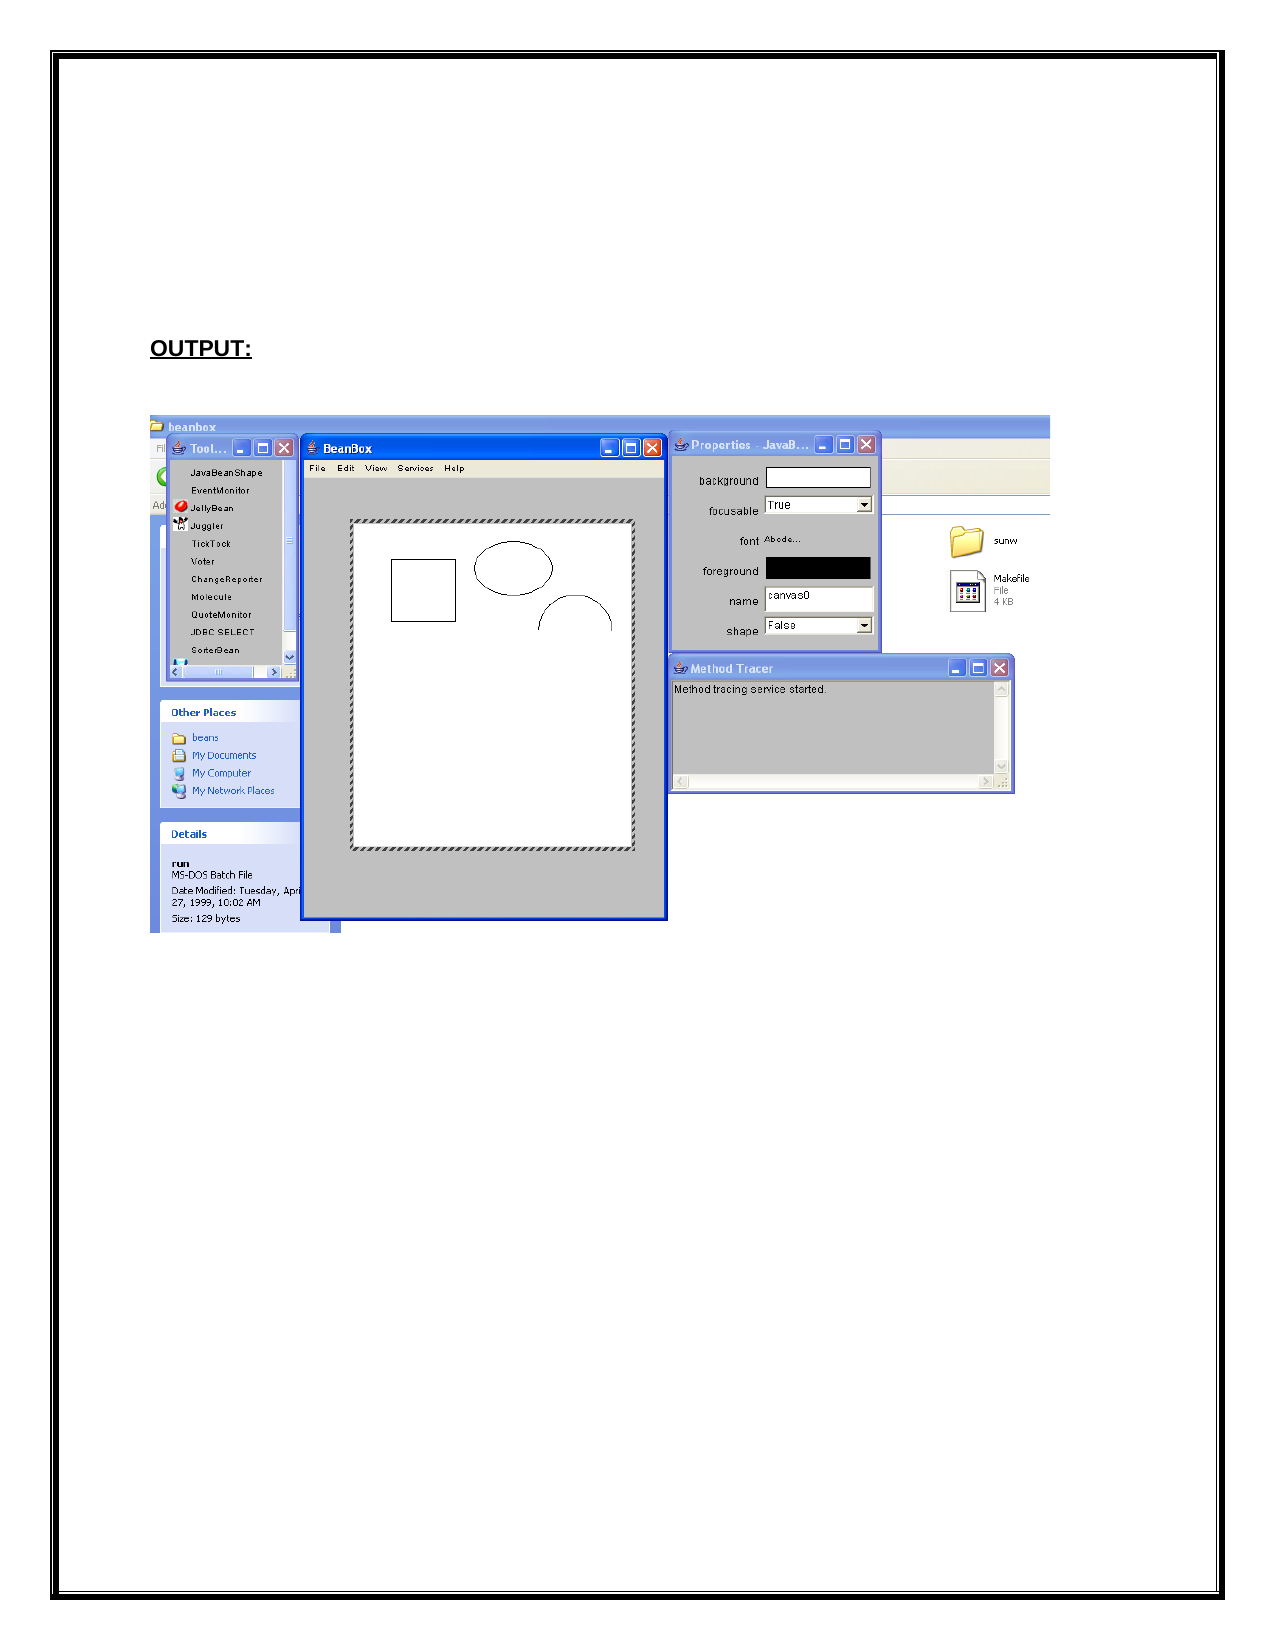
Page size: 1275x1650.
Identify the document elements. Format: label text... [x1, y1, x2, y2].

text OUTPUT: [150, 334, 1125, 361]
picture [150, 415, 1050, 933]
